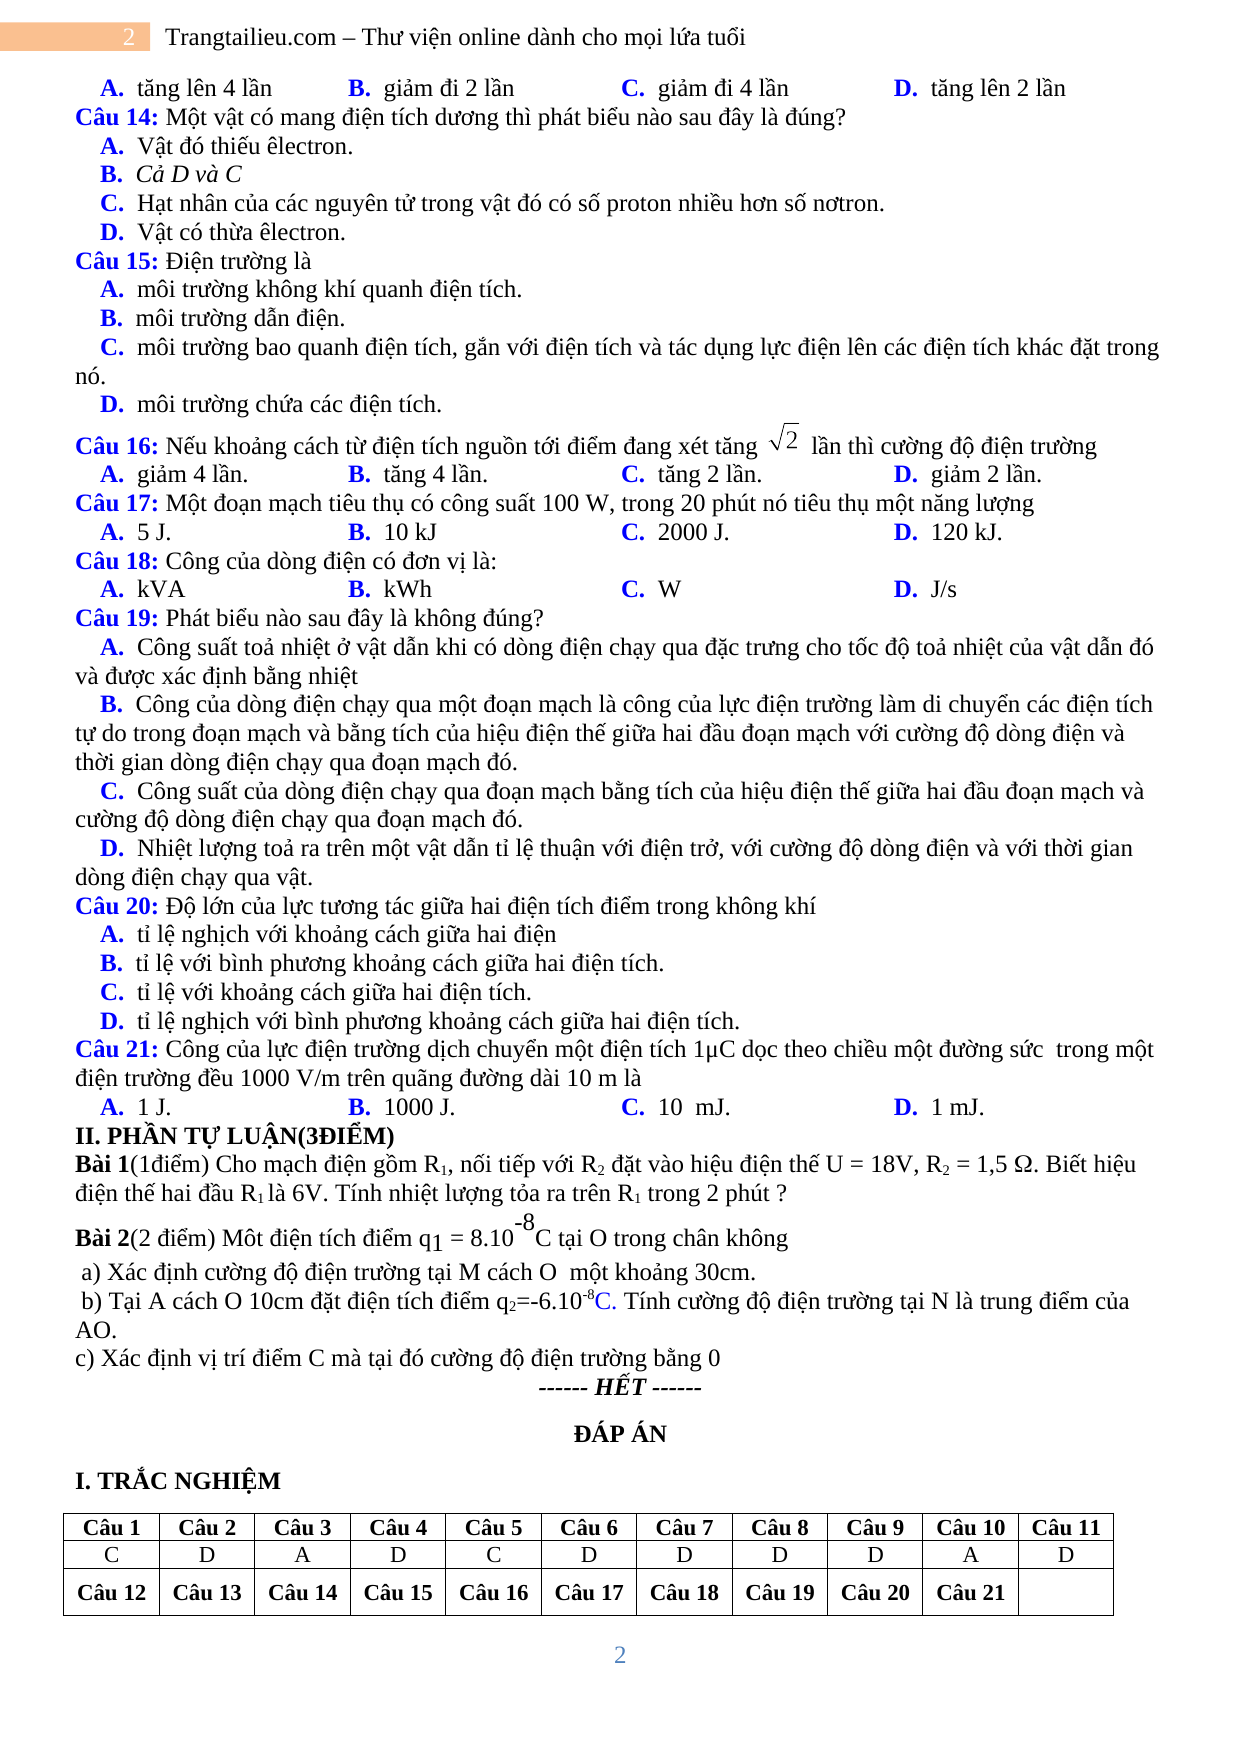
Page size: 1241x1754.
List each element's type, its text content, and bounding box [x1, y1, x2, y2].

text Bài 2(2 điểm) Môt điện tích điểm q1 = 8.10-8C tại O trong chân không [75, 1207, 1165, 1257]
text C. Công suất của dòng điện chạy qua đoạn mạch bằng tích của hiệu điện thế giữa hai đầu đoạn mạch và cường độ dòng điện chạy qua đoạn mạch đó. [75, 776, 1165, 833]
text A. giảm 4 lần. B. tăng 4 lần. C. tăng 2 lần. D. giảm 2 lần. [75, 459, 1165, 488]
table_cell A [923, 1541, 1018, 1567]
text B. tỉ lệ với bình phương khoảng cách giữa hai điện tích. [75, 948, 1165, 977]
table_cell A [255, 1541, 350, 1567]
text B. môi trường dẫn điện. [75, 303, 1165, 332]
text A. kVA B. kWh C. W D. J/s [75, 574, 1165, 603]
text Câu 20: Độ lớn của lực tương tác giữa hai điện tích điểm trong không khí [75, 891, 1165, 919]
text D. Nhiệt lượng toả ra trên một vật dẫn tỉ lệ thuận với điện trở, với cường độ dòng điện và với thời gian dòng điện chạy qua vật. [75, 833, 1165, 891]
text c) Xác định vị trí điểm C mà tại đó cường độ điện trường bằng 0 [75, 1343, 1165, 1372]
table_cell D [1019, 1541, 1113, 1567]
table_header Câu 9 [828, 1514, 922, 1540]
table_cell D [733, 1541, 827, 1567]
table_cell Câu 21 [923, 1569, 1018, 1615]
text Câu 15: Điện trường là [75, 246, 1165, 274]
table_cell D [542, 1541, 636, 1567]
text A. Vật đó thiếu êlectron. [75, 131, 1165, 159]
text Câu 17: Một đoạn mạch tiêu thụ có công suất 100 W, trong 20 phút nó tiêu thụ một năng lượng [75, 488, 1165, 517]
text A. 5 J. B. 10 kJ C. 2000 J. D. 120 kJ. [75, 517, 1165, 546]
table_cell D [828, 1541, 922, 1567]
table_cell Câu 12 [64, 1569, 159, 1615]
table_header Câu 1 [64, 1514, 159, 1540]
text C. môi trường bao quanh điện tích, gắn với điện tích và tác dụng lực điện lên các điện tích khác đặt trong nó. [75, 332, 1165, 389]
table_cell C [64, 1541, 159, 1567]
table_header Câu 8 [733, 1514, 827, 1540]
table_header Câu 10 [923, 1514, 1018, 1540]
table_cell Câu 16 [446, 1569, 541, 1615]
table_cell C [446, 1541, 541, 1567]
text Câu 14: Một vật có mang điện tích dương thì phát biểu nào sau đây là đúng? [75, 102, 1165, 131]
table_cell Câu 17 [542, 1569, 636, 1615]
table_cell Câu 20 [828, 1569, 922, 1615]
text A. tỉ lệ nghịch với khoảng cách giữa hai điện [75, 919, 1165, 948]
text a) Xác định cường độ điện trường tại M cách O một khoảng 30cm. [75, 1257, 1165, 1286]
table_cell [1019, 1569, 1113, 1615]
text A. tăng lên 4 lần B. giảm đi 2 lần C. giảm đi 4 lần D. tăng lên 2 lần [75, 73, 1165, 102]
text D. Vật có thừa êlectron. [75, 217, 1165, 246]
text B. Cả D và C [75, 159, 1165, 188]
table_cell D [637, 1541, 732, 1567]
text I. TRẮC NGHIỆM [75, 1466, 1165, 1494]
text II. PHẦN TỰ LUẬN(3ĐIỂM) [75, 1121, 1165, 1149]
table_cell Câu 18 [637, 1569, 732, 1615]
table_header Câu 3 [255, 1514, 350, 1540]
table_cell Câu 14 [255, 1569, 350, 1615]
text A. môi trường không khí quanh điện tích. [75, 274, 1165, 303]
text C. Hạt nhân của các nguyên tử trong vật đó có số proton nhiều hơn số nơtron. [75, 188, 1165, 217]
table_header Câu 5 [446, 1514, 541, 1540]
table_cell D [160, 1541, 254, 1567]
table_header Câu 6 [542, 1514, 636, 1540]
table_header Câu 4 [351, 1514, 445, 1540]
text Bài 1(1điểm) Cho mạch điện gồm R1, nối tiếp với R2 đặt vào hiệu điện thế U = 18V, R2 = 1,5 . Biết hiệu điện thế hai đầu R1 là 6V. Tính nhiệt lượng tỏa ra trên R1 trong 2 phút ? [75, 1149, 1165, 1207]
text D. tỉ lệ nghịch với bình phương khoảng cách giữa hai điện tích. [75, 1006, 1165, 1034]
text Câu 19: Phát biểu nào sau đây là không đúng? [75, 603, 1165, 632]
text ĐÁP ÁN [75, 1419, 1165, 1448]
table_cell Câu 13 [160, 1569, 254, 1615]
text D. môi trường chứa các điện tích. [75, 389, 1165, 418]
table_cell Câu 15 [351, 1569, 445, 1615]
table_header Câu 2 [160, 1514, 254, 1540]
table_cell Câu 19 [733, 1569, 827, 1615]
text A. Công suất toả nhiệt ở vật dẫn khi có dòng điện chạy qua đặc trưng cho tốc độ toả nhiệt của vật dẫn đó và được xác định bằng nhiệt [75, 632, 1165, 689]
table_header Câu 7 [637, 1514, 732, 1540]
text b) Tại A cách O 10cm đặt điện tích điểm q2=-6.10-8C. Tính cường độ điện trường tại N là trung điểm của AO. [75, 1286, 1165, 1343]
table_header Câu 11 [1019, 1514, 1113, 1540]
text Câu 18: Công của dòng điện có đơn vị là: [75, 546, 1165, 574]
table_cell D [351, 1541, 445, 1567]
text A. 1 J. B. 1000 J. C. 10 mJ. D. 1 mJ. [75, 1092, 1165, 1121]
text Câu 21: Công của lực điện trường dịch chuyển một điện tích 1μC dọc theo chiều một đường sức trong một điện trường đều 1000 V/m trên quãng đường dài 10 m là [75, 1034, 1165, 1092]
text B. Công của dòng điện chạy qua một đoạn mạch là công của lực điện trường làm di chuyển các điện tích tự do trong đoạn mạch và bằng tích của hiệu điện thế giữa hai đầu đoạn mạch với cường độ dòng điện và thời gian dòng điện chạy qua đoạn mạch đó. [75, 689, 1165, 776]
text ------ HẾT ------ [75, 1372, 1165, 1401]
text C. tỉ lệ với khoảng cách giữa hai điện tích. [75, 977, 1165, 1006]
text Câu 16: Nếu khoảng cách từ điện tích nguồn tới điểm đang xét tăng lần thì cường độ điện trường [75, 418, 1165, 459]
